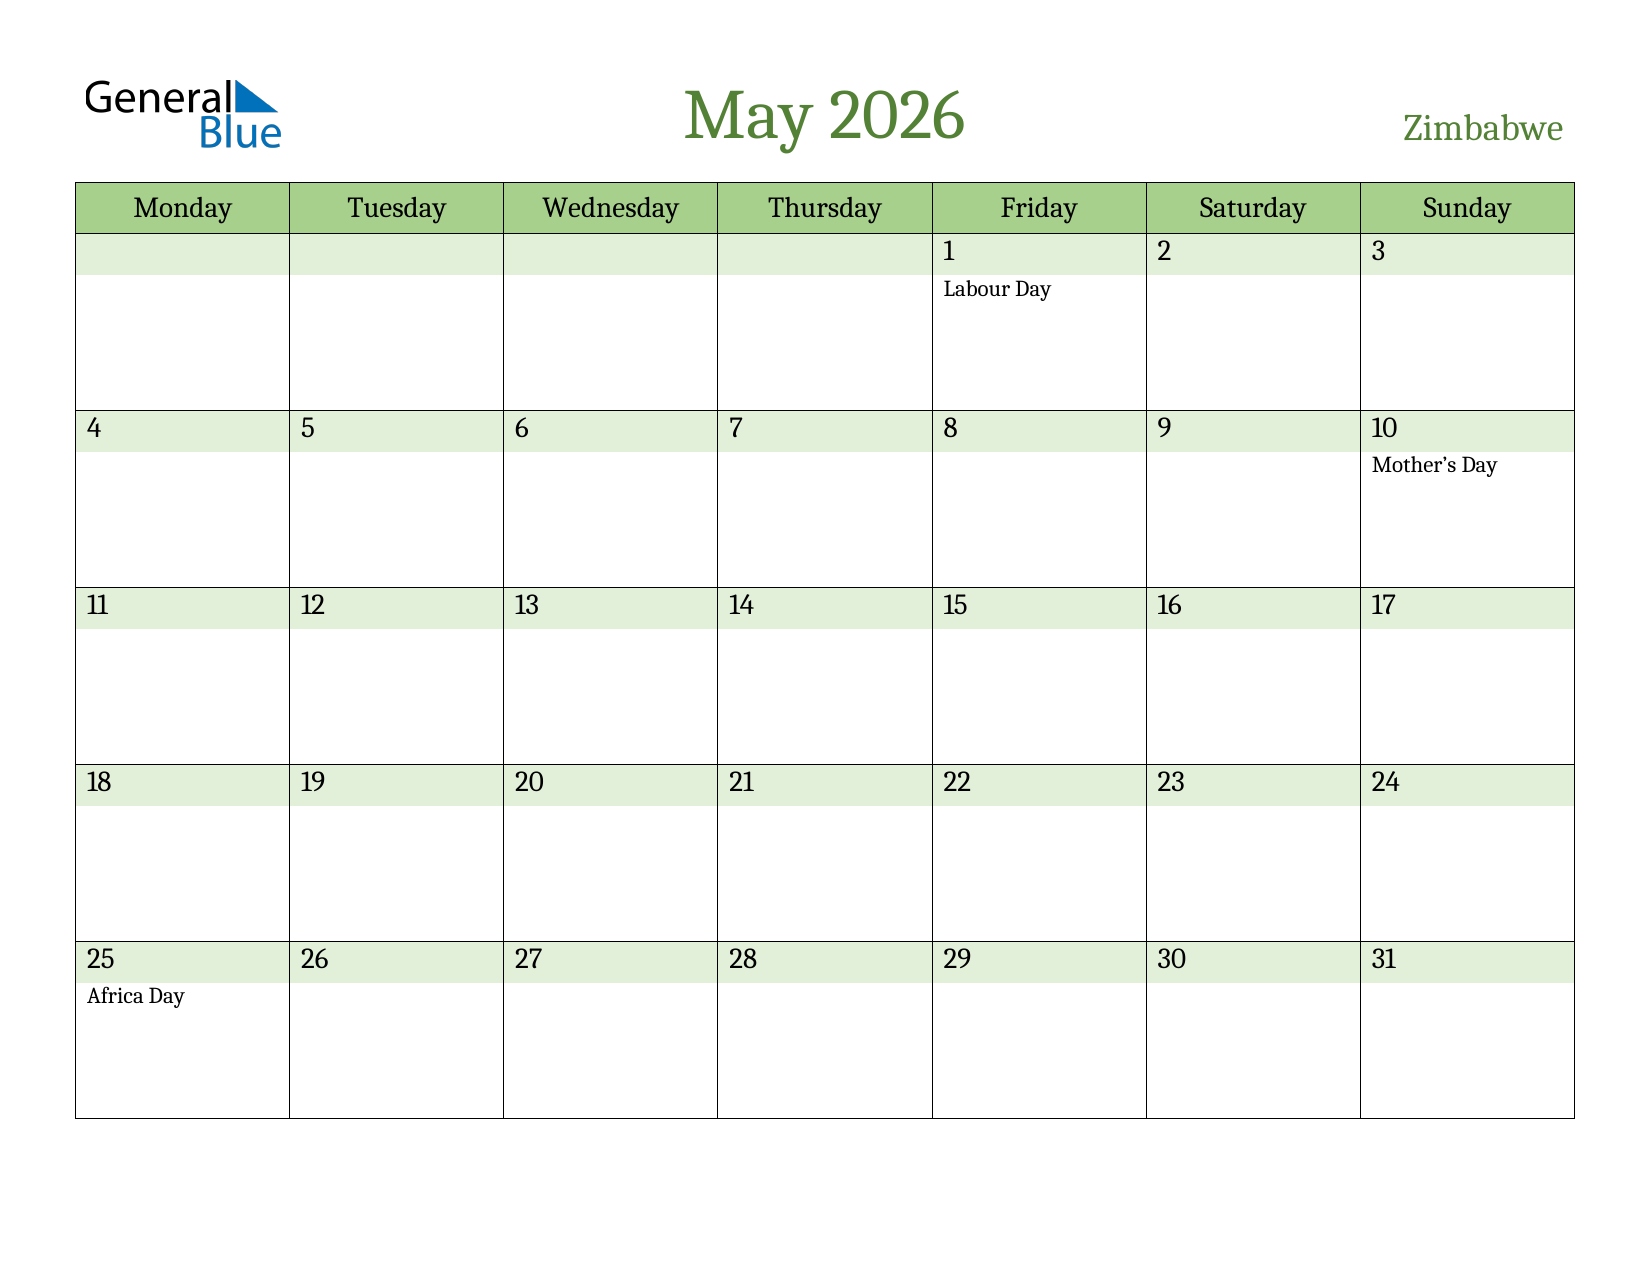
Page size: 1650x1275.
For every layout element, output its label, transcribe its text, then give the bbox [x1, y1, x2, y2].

table_cell Sunday [1361, 183, 1574, 233]
table_cell Africa Day [76, 983, 289, 1118]
table_header Zimbabwe [1146, 75, 1574, 182]
table_cell Thursday [718, 183, 932, 233]
table_cell [933, 452, 1146, 587]
table_cell 31 [1361, 942, 1574, 983]
table_cell [1361, 629, 1574, 764]
table_cell 26 [290, 942, 503, 983]
table_cell [1361, 806, 1574, 941]
table_cell 24 [1361, 765, 1574, 806]
table_cell [718, 806, 932, 941]
table_cell [290, 629, 503, 764]
table_cell Monday [76, 183, 289, 233]
table_cell [290, 275, 503, 410]
table_cell 2 [1147, 234, 1360, 275]
table_cell 25 [76, 942, 289, 983]
table_cell Friday [933, 183, 1146, 233]
table_cell [718, 234, 932, 275]
table_cell Saturday [1147, 183, 1360, 233]
table_cell 9 [1147, 411, 1360, 452]
table_cell 28 [718, 942, 932, 983]
table_cell [933, 806, 1146, 941]
table_cell [718, 275, 932, 410]
table_cell 23 [1147, 765, 1360, 806]
table_cell 27 [504, 942, 717, 983]
table_cell [504, 452, 717, 587]
table_cell 11 [76, 588, 289, 629]
table_cell 18 [76, 765, 289, 806]
table_cell 22 [933, 765, 1146, 806]
table_cell Mother’s Day [1361, 452, 1574, 587]
table_cell [76, 275, 289, 410]
table_cell [1147, 275, 1360, 410]
table_cell 20 [504, 765, 717, 806]
table_cell [1147, 806, 1360, 941]
table_cell [76, 806, 289, 941]
table_cell [504, 983, 717, 1118]
table_cell 12 [290, 588, 503, 629]
table_header May 2026 [504, 75, 1146, 182]
table_cell [1147, 983, 1360, 1118]
table_cell [1361, 983, 1574, 1118]
table_cell Wednesday [504, 183, 717, 233]
picture [86, 80, 281, 148]
table_cell [76, 452, 289, 587]
table_cell 7 [718, 411, 932, 452]
table_cell [504, 629, 717, 764]
table_cell 13 [504, 588, 717, 629]
table_cell Tuesday [290, 183, 503, 233]
table_cell Labour Day [933, 275, 1146, 410]
table_cell 8 [933, 411, 1146, 452]
table_cell [933, 983, 1146, 1118]
table_cell [76, 629, 289, 764]
table_cell 5 [290, 411, 503, 452]
table_cell 1 [933, 234, 1146, 275]
table_header [76, 75, 503, 182]
table_cell 15 [933, 588, 1146, 629]
table_cell [76, 234, 289, 275]
table_cell 30 [1147, 942, 1360, 983]
table_cell [290, 452, 503, 587]
table_cell [290, 234, 503, 275]
table_cell 16 [1147, 588, 1360, 629]
table_cell [1361, 275, 1574, 410]
table_cell 17 [1361, 588, 1574, 629]
table_cell 21 [718, 765, 932, 806]
table_cell [1147, 629, 1360, 764]
table_cell 29 [933, 942, 1146, 983]
table_cell [504, 275, 717, 410]
table_cell [718, 452, 932, 587]
table_cell 14 [718, 588, 932, 629]
table_cell 6 [504, 411, 717, 452]
table_cell [933, 629, 1146, 764]
table_cell [1147, 452, 1360, 587]
table_cell 19 [290, 765, 503, 806]
table_cell 3 [1361, 234, 1574, 275]
table_cell [718, 983, 932, 1118]
table_cell [504, 806, 717, 941]
table_cell 4 [76, 411, 289, 452]
table_cell 10 [1361, 411, 1574, 452]
table_cell [718, 629, 932, 764]
table_cell [290, 806, 503, 941]
table_cell [290, 983, 503, 1118]
table_cell [504, 234, 717, 275]
